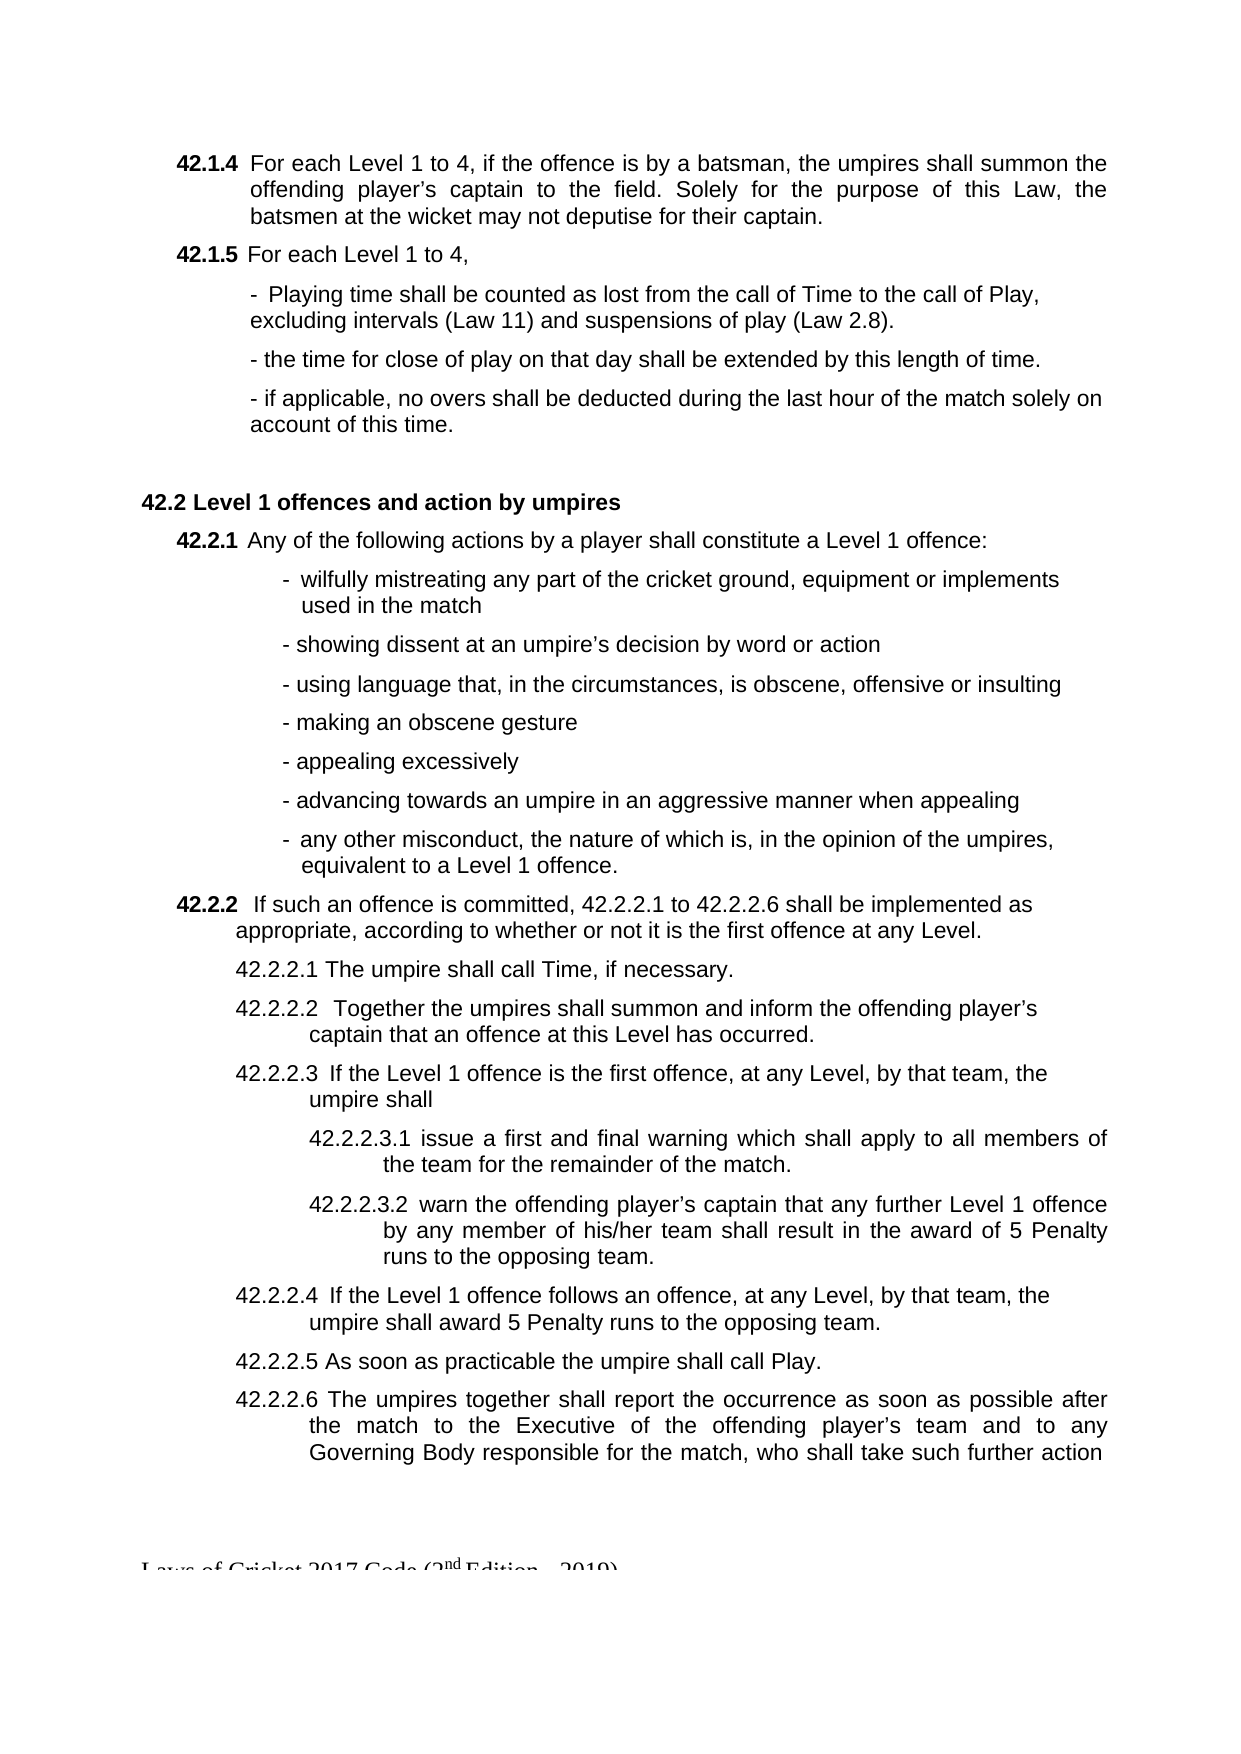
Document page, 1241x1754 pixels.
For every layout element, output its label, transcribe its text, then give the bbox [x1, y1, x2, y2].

list The umpires together shall report the occurrence as soon as possible after the match to the Executive of the offending player’s team and to any Governing Body responsible for the match, who shall take such further action [235, 1386, 1108, 1465]
list If the Level 1 offence is the first offence, at any Level, by that team, the umpire shall [235, 1060, 1108, 1113]
list If the Level 1 offence follows an offence, at any Level, by that team, the umpire shall award 5 Penalty runs to the opposing team. [235, 1282, 1108, 1335]
list if applicable, no overs shall be deducted during the last hour of the match solely on account of this time. [250, 384, 1108, 437]
list advancing towards an umpire in an aggressive manner when appealing [282, 787, 1182, 813]
list wilfully mistreating any part of the cricket ground, equipment or implements used in the match [282, 566, 1108, 619]
list For each Level 1 to 4, [176, 241, 1182, 268]
list making an obscene gesture [282, 709, 1182, 735]
list Playing time shall be counted as lost from the call of Time to the call of Play, excluding intervals (Law 11) and suspensions of play (Law 2.8). [250, 281, 1108, 333]
list For each Level 1 to 4, if the offence is by a batsman, the umpires shall summon the offending player’s captain to the field. Solely for the purpose of this Law, the batsmen at the wicket may not deputise for their captain. [176, 150, 1108, 229]
list issue a first and final warning which shall apply to all members of the team for the remainder of the match. [309, 1125, 1108, 1178]
subtitle Level 1 offences and action by umpires [141, 488, 1182, 515]
list any other misconduct, the nature of which is, in the opinion of the umpires, equivalent to a Level 1 offence. [282, 826, 1108, 878]
list If such an offence is committed, 42.2.2.1 to 42.2.2.6 shall be implemented as appropriate, according to whether or not it is the first offence at any Level. [176, 891, 1108, 943]
list showing dissent at an umpire’s decision by word or action [282, 631, 1182, 658]
list As soon as practicable the umpire shall call Play. [235, 1348, 1182, 1374]
list appealing excessively [282, 748, 1182, 774]
list using language that, in the circumstances, is obscene, offensive or insulting [282, 671, 1182, 697]
list the time for close of play on that day shall be extended by this length of time. [250, 346, 1182, 372]
list Together the umpires shall summon and inform the offending player’s captain that an offence at this Level has occurred. [235, 995, 1108, 1048]
list The umpire shall call Time, if necessary. [235, 956, 1182, 982]
list warn the offending player’s captain that any further Level 1 offence by any member of his/her team shall result in the award of 5 Penalty runs to the opposing team. [309, 1191, 1108, 1269]
list Any of the following actions by a player shall constitute a Level 1 offence: [176, 527, 1182, 554]
